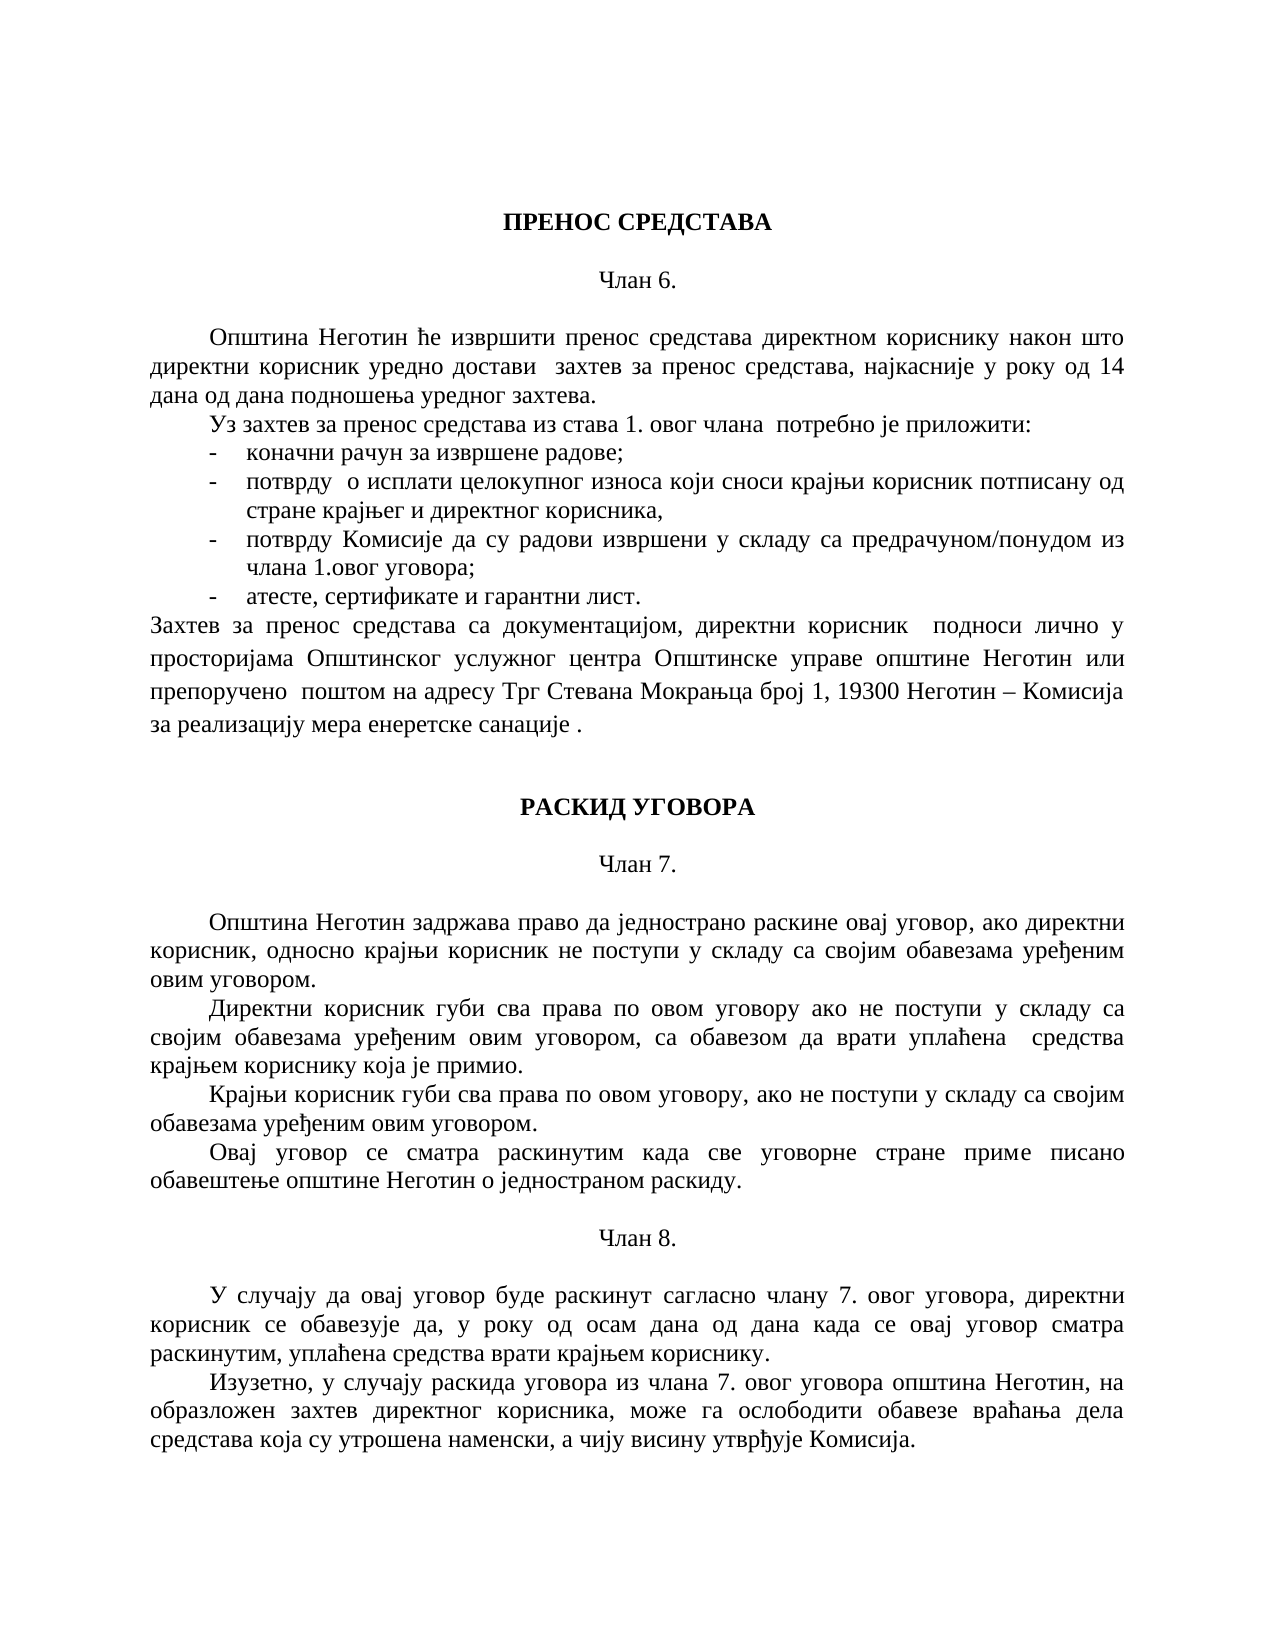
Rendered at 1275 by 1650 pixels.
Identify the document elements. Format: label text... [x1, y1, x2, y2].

text Директни корисник губи сва права по овом уговору ако не поступи у складу са својим обавезама уређеним овим уговором, са обавезом да врати уплаћена средства крајњем кориснику која је примио. [150, 993, 1125, 1079]
text ПРЕНОС СРЕДСТАВА [150, 207, 1125, 236]
text Уз захтев за пренос средстава из става 1. овог члана потребно је приложити: [150, 409, 1125, 437]
text Члан 6. [150, 265, 1125, 294]
text Члан 7. [150, 849, 1125, 878]
text Општина Неготин ће извршити пренос средстава директном кориснику након што директни корисник уредно достави захтев за пренос средстава, најкасније у року од 14 дана од дана подношења уредног захтева. [150, 322, 1125, 409]
text Захтев за пренос средстава са документацијом, директни корисник подноси лично у просторијама Општинског услужног центра Општинске управе општине Неготин или препоручено поштом на адресу Трг Стевана Мокрањца број 1, 19300 Неготин – Комисија за реализацију мера енеретске санације . [150, 610, 1125, 676]
list атесте, сертификате и гарантни лист. [208, 581, 1125, 610]
text Члан 8. [150, 1223, 1125, 1252]
text Овај уговор се сматра раскинутим када све уговорне стране приме писано обавештење општине Неготин о једностраном раскиду. [150, 1137, 1125, 1194]
text У случају да овај уговор буде раскинут сагласно члану 7. овог уговора, директни корисник се обавезује да, у року од осам дана од дана када се овај уговор сматра раскинутим, уплаћена средства врати крајњем кориснику. [150, 1280, 1125, 1367]
text Крајњи корисник губи сва права по овом уговору, ако не поступи у складу са својим обавезама уређеним овим уговором. [150, 1079, 1125, 1137]
text Изузетно, у случају раскида уговора из члана 7. овог уговора општина Неготин, на образложен захтев директног корисника, може га ослободити обавезе враћања дела средстава која су утрошена наменски, а чију висину утврђује Комисија. [150, 1367, 1125, 1453]
text РАСКИД УГОВОРА [150, 792, 1125, 820]
text Захтев за пренос средстава са документацијом, директни корисник подноси лично у просторијама Општинског услужног центра Општинске управе општине Неготин или препоручено поштом на адресу Трг Стевана Мокрањца број 1, 19300 Неготин – Комисија за реализацију мера енеретске санације . [150, 705, 1125, 738]
list коначни рачун за извршене радове; [208, 437, 1125, 466]
text Општина Неготин задржава право да једнострано раскине овај уговор, ако директни корисник, односно крајњи корисник не поступи у складу са својим обавезама уређеним овим уговором. [150, 907, 1125, 993]
list потврду Комисије да су радови извршени у складу са предрачуном/понудом из члана 1.овог уговора; [208, 524, 1125, 581]
list потврду о исплати целокупног износа који сноси крајњи корисник потписану од стране крајњег и директног корисника, [208, 466, 1125, 524]
